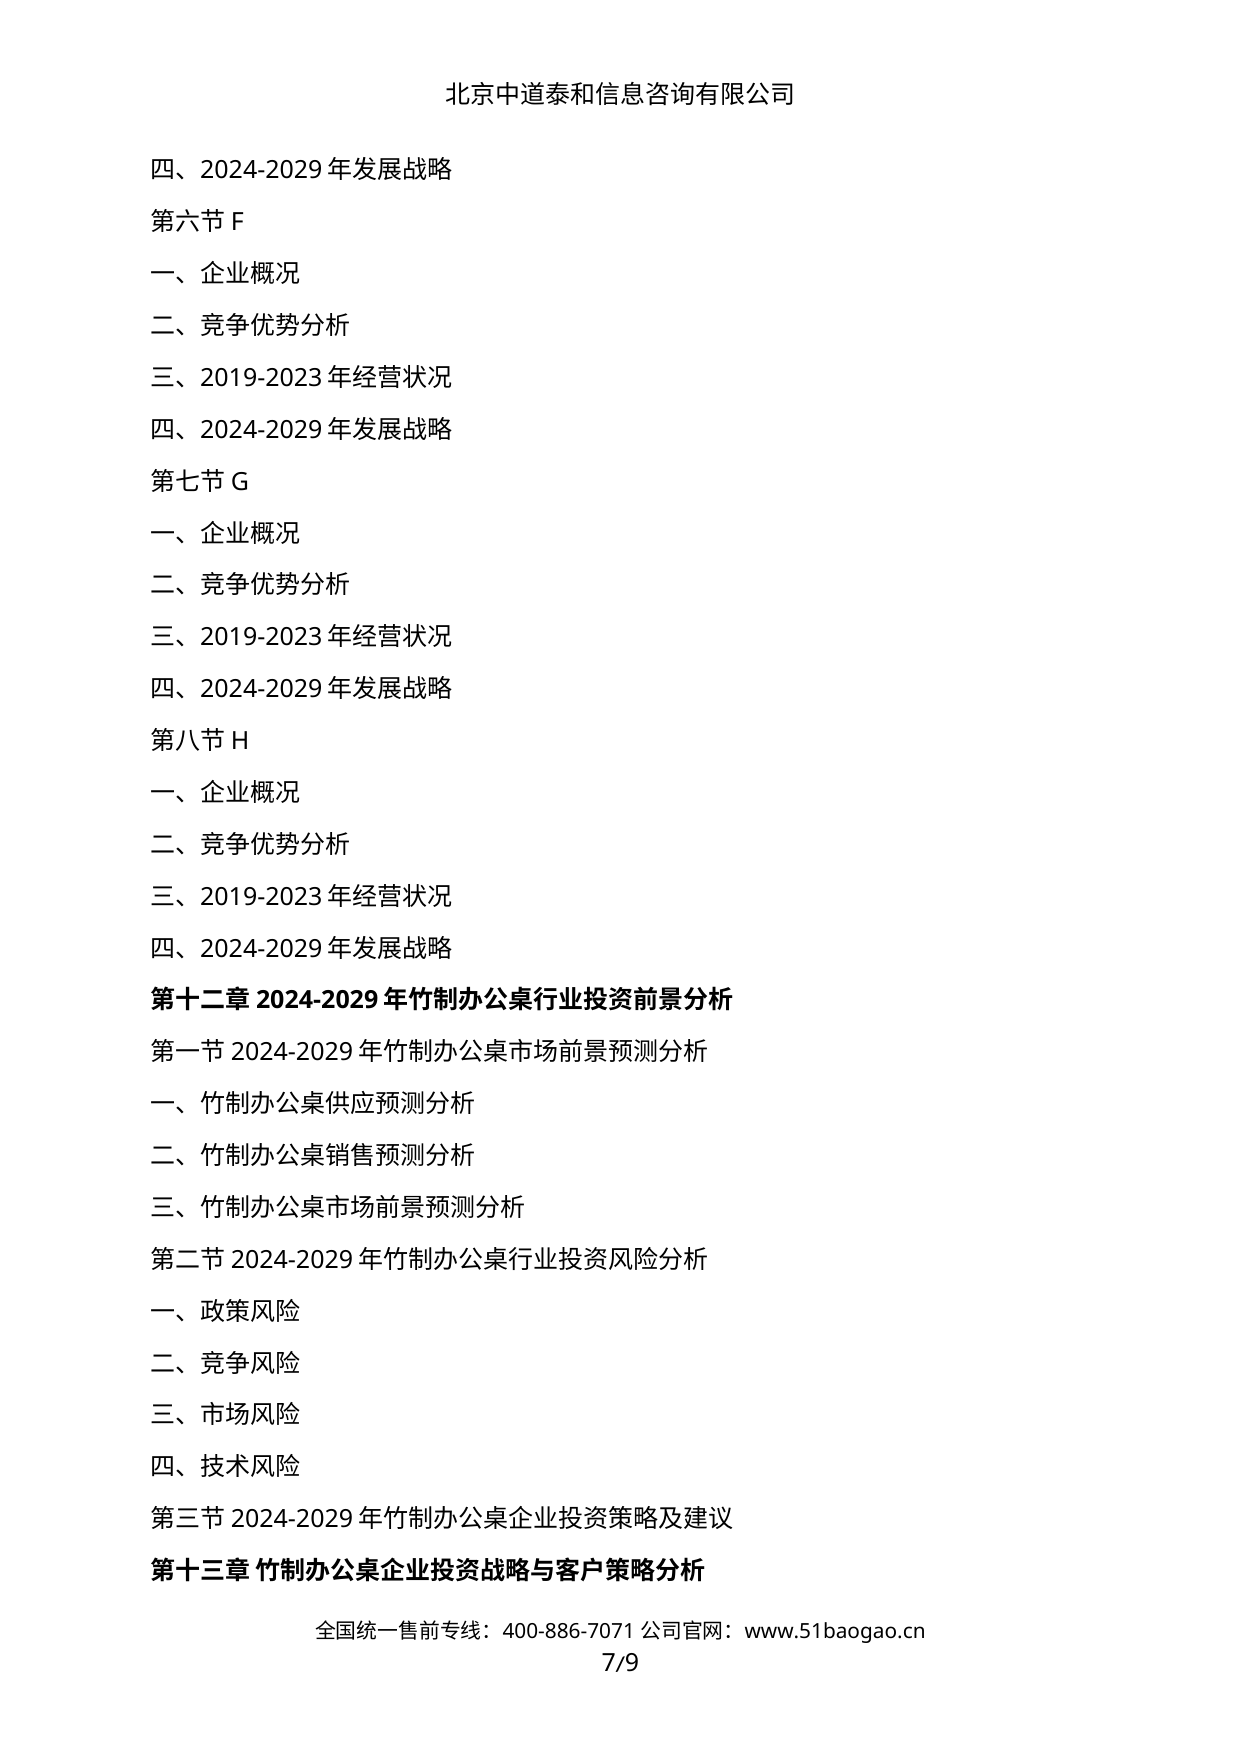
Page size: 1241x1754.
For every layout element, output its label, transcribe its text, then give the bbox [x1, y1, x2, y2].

text 四、2024-2029年发展战略 [150, 928, 1090, 964]
text 二、竹制办公桌销售预测分析 [150, 1136, 1090, 1172]
text 第十二章 2024-2029年竹制办公桌行业投资前景分析 [150, 980, 1090, 1016]
text 一、企业概况 [150, 772, 1090, 809]
text 三、市场风险 [150, 1395, 1090, 1431]
text 三、2019-2023年经营状况 [150, 617, 1090, 653]
text 第七节 G [150, 461, 1090, 497]
text 第三节 2024-2029年竹制办公桌企业投资策略及建议 [150, 1499, 1090, 1535]
text 第一节 2024-2029年竹制办公桌市场前景预测分析 [150, 1032, 1090, 1068]
text 三、竹制办公桌市场前景预测分析 [150, 1187, 1090, 1224]
text 四、2024-2029年发展战略 [150, 669, 1090, 705]
text 二、竞争优势分析 [150, 306, 1090, 342]
text 第六节 F [150, 202, 1090, 238]
text 二、竞争优势分析 [150, 824, 1090, 861]
text 三、2019-2023年经营状况 [150, 876, 1090, 912]
text 四、技术风险 [150, 1447, 1090, 1483]
text 二、竞争优势分析 [150, 565, 1090, 601]
text 二、竞争风险 [150, 1343, 1090, 1379]
text 一、竹制办公桌供应预测分析 [150, 1084, 1090, 1120]
text 第十三章 竹制办公桌企业投资战略与客户策略分析 [150, 1551, 1090, 1587]
text 第二节 2024-2029年竹制办公桌行业投资风险分析 [150, 1239, 1090, 1276]
text 三、2019-2023年经营状况 [150, 357, 1090, 394]
text 一、企业概况 [150, 254, 1090, 290]
text 四、2024-2029年发展战略 [150, 409, 1090, 446]
text 第八节 H [150, 721, 1090, 757]
text 一、企业概况 [150, 513, 1090, 549]
text 四、2024-2029年发展战略 [150, 150, 1090, 186]
text 一、政策风险 [150, 1291, 1090, 1327]
